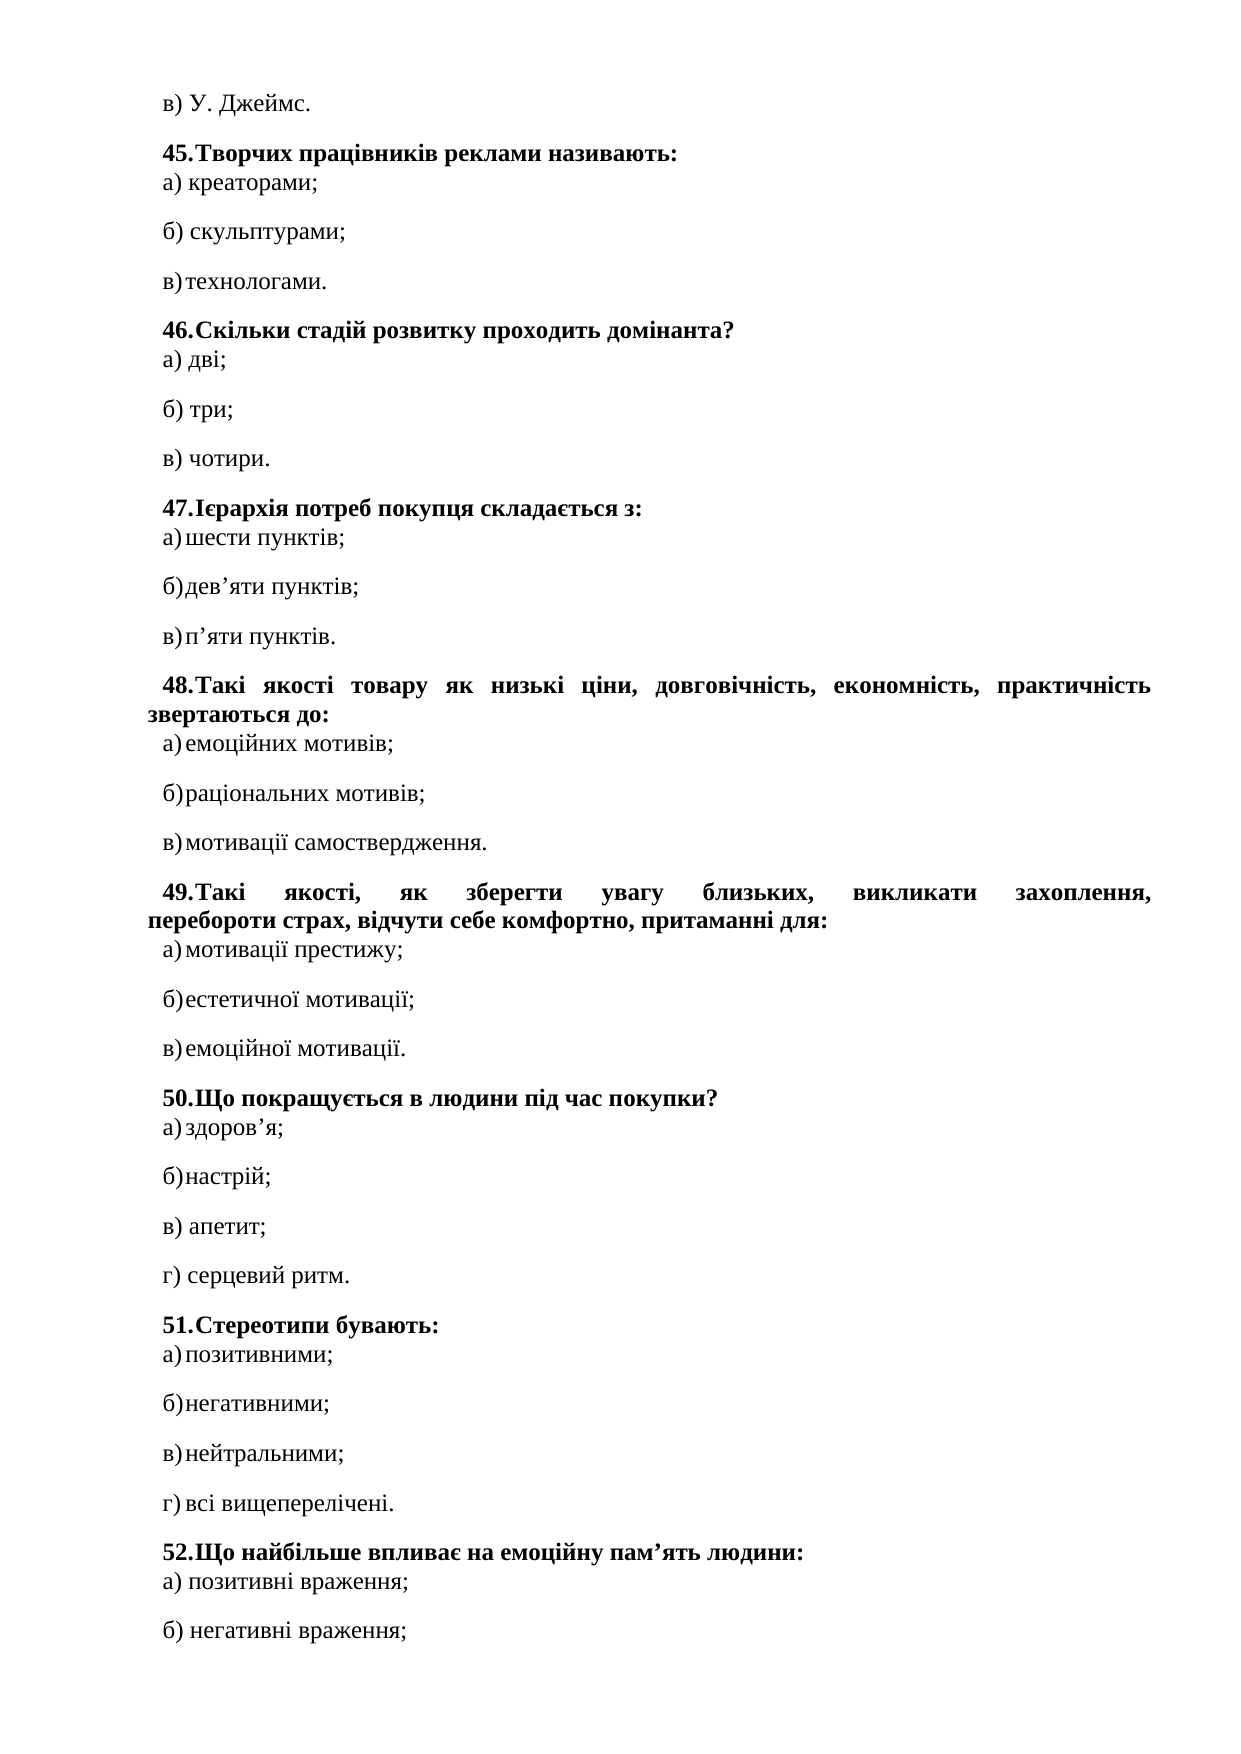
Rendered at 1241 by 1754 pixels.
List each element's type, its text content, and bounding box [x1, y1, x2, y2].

text а) мотивації престижу; [148, 934, 1152, 963]
text в) п’яти пунктів. [148, 621, 1152, 650]
list Такі якості, як зберегти увагу близьких, викликати захоплення, перебороти страх, відчути себе комфортно, притаманні для: [148, 877, 1152, 934]
text в) емоційної мотивації. [148, 1033, 1152, 1062]
text а) дві; [148, 344, 1152, 373]
text б) негативні враження; [148, 1616, 1152, 1644]
text в) апетит; [148, 1211, 1152, 1240]
text б) естетичної мотивації; [148, 984, 1152, 1013]
text в) У. Джеймс. [148, 88, 1152, 117]
list Творчих працівників реклами називають: [148, 138, 1152, 167]
text б) скульптурами; [148, 216, 1152, 245]
list Що найбільше впливає на емоційну пам’ять людини: [148, 1537, 1152, 1566]
text б) негативними; [148, 1388, 1152, 1417]
list Скільки стадій розвитку проходить домінанта? [148, 316, 1152, 344]
text г) всі вищеперелічені. [148, 1488, 1152, 1516]
list Стереотипи бувають: [148, 1310, 1152, 1339]
text б) дев’яти пунктів; [148, 571, 1152, 600]
text в) технологами. [148, 266, 1152, 295]
text б) настрій; [148, 1161, 1152, 1190]
list Що покращується в людини під час покупки? [148, 1083, 1152, 1112]
text в) чотири. [148, 443, 1152, 472]
text а) позитивними; [148, 1339, 1152, 1368]
text г) серцевий ритм. [148, 1261, 1152, 1289]
text а) креаторами; [148, 167, 1152, 196]
text а) позитивні враження; [148, 1566, 1152, 1595]
text а) здоров’я; [148, 1112, 1152, 1141]
text б) три; [148, 394, 1152, 423]
text в) мотивації самоствердження. [148, 827, 1152, 856]
text б) раціональних мотивів; [148, 778, 1152, 806]
list Ієрархія потреб покупця складається з: [148, 493, 1152, 522]
text а) емоційних мотивів; [148, 728, 1152, 757]
list Такі якості товару як низькі ціни, довговічність, економність, практичність звертаються до: [148, 671, 1152, 728]
text в) нейтральними; [148, 1438, 1152, 1467]
text а) шести пунктів; [148, 522, 1152, 551]
